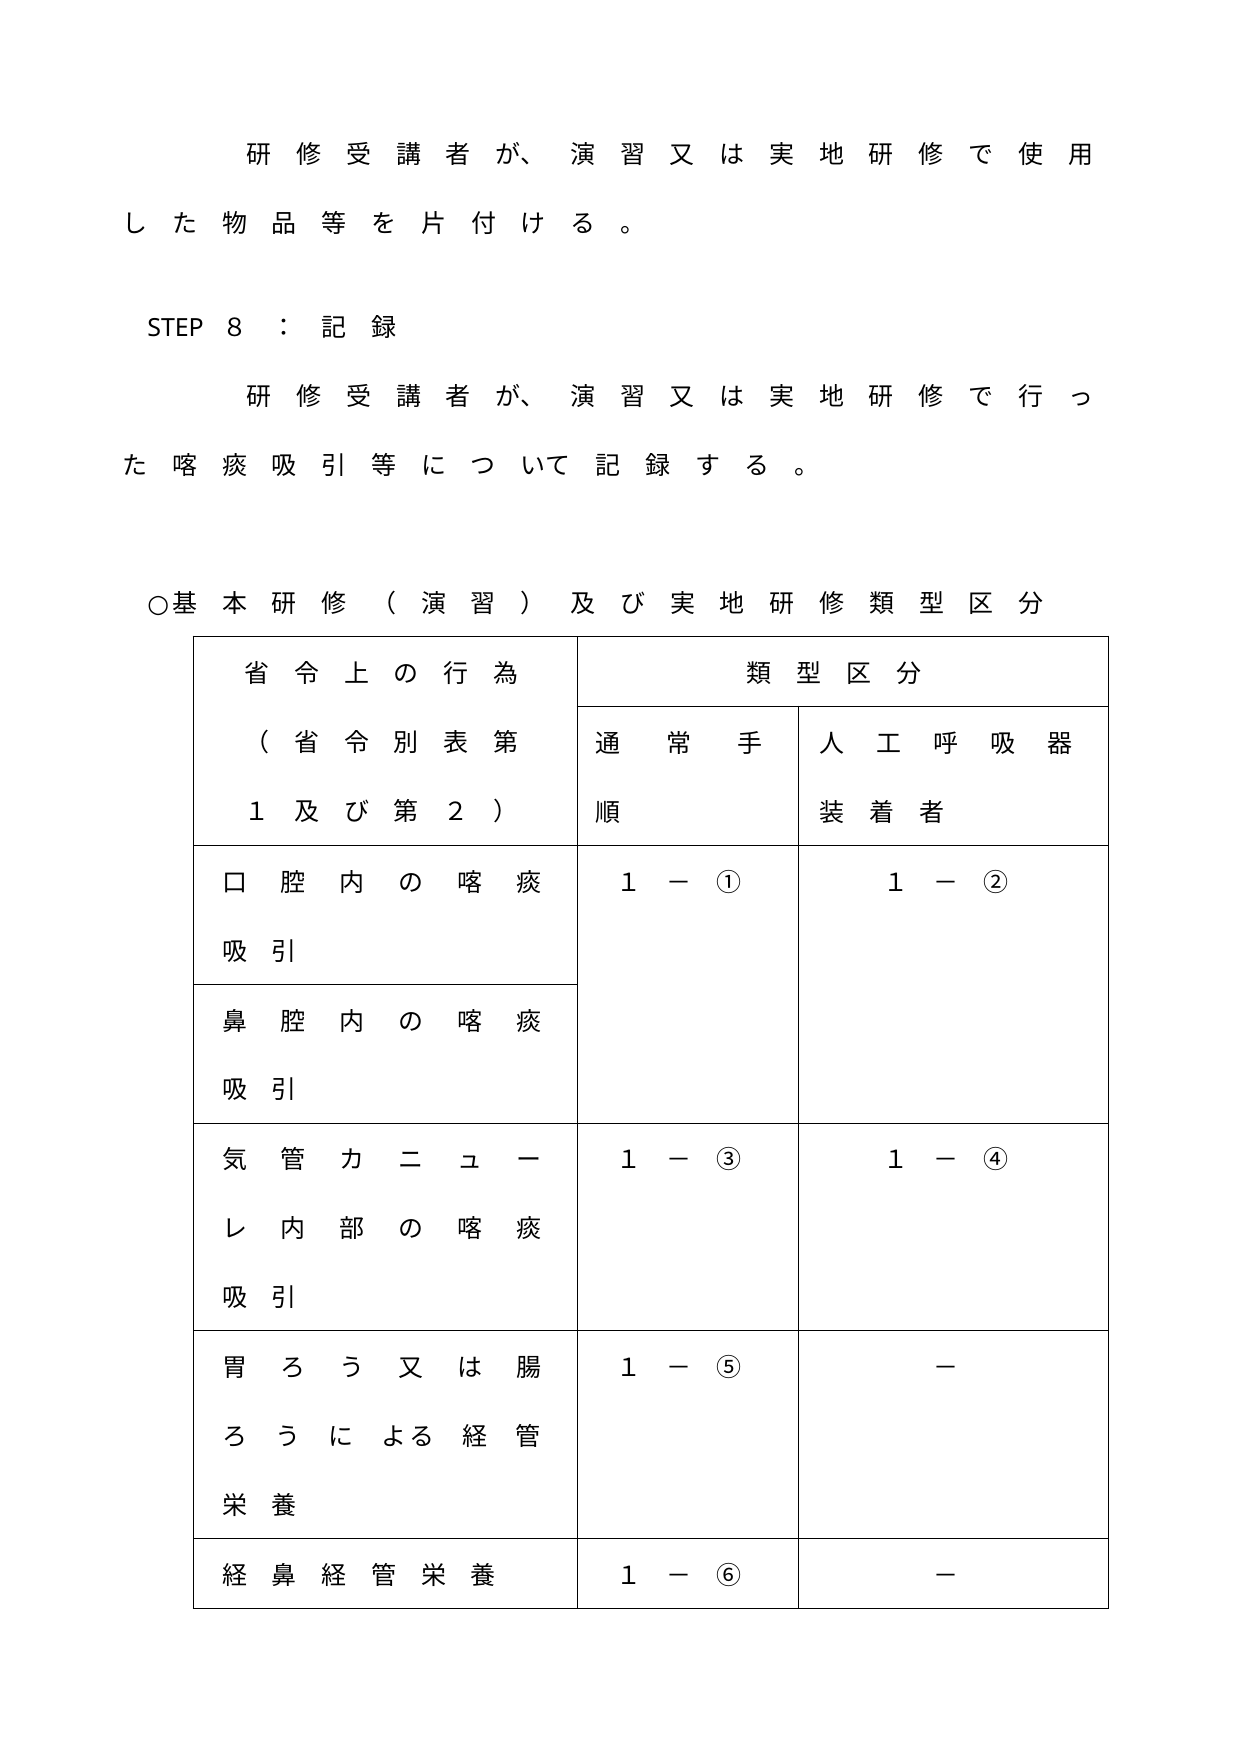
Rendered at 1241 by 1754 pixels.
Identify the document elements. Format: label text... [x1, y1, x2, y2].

table_cell － [799, 1331, 1108, 1538]
text 研修受講者が、演習又は実地研修で使用した物品等を片付ける。 [122, 118, 1118, 256]
table_cell 気管カニューレ内部の喀痰吸引 [194, 1124, 577, 1330]
table_cell 経鼻経管栄養 [194, 1539, 577, 1608]
text 研修受講者が、演習又は実地研修で行った喀痰吸引等について記録する。 [122, 360, 1118, 498]
table_cell １－③ [578, 1124, 798, 1330]
table_cell １－④ [799, 1124, 1108, 1330]
table_cell 鼻腔内の喀痰吸引 [194, 985, 577, 1122]
text STEP８：記録 [122, 291, 1118, 360]
table_header 類型区分 [578, 637, 1108, 706]
table_cell １－⑤ [578, 1331, 798, 1538]
table_cell 口腔内の喀痰吸引 [194, 846, 577, 983]
table_cell 人工呼吸器装着者 [799, 707, 1108, 844]
table_cell １－① [578, 846, 798, 1122]
text ○基本研修（演習）及び実地研修類型区分 [122, 567, 1118, 636]
table_cell 胃ろう又は腸ろうによる経管栄養 [194, 1331, 577, 1538]
table_cell １－⑥ [578, 1539, 798, 1608]
table_cell １－② [799, 846, 1108, 1122]
table_cell 通常手順 [578, 707, 798, 844]
table_header 省令上の行為 （省令別表第１及び第２） [194, 637, 577, 844]
table_cell － [799, 1539, 1108, 1608]
